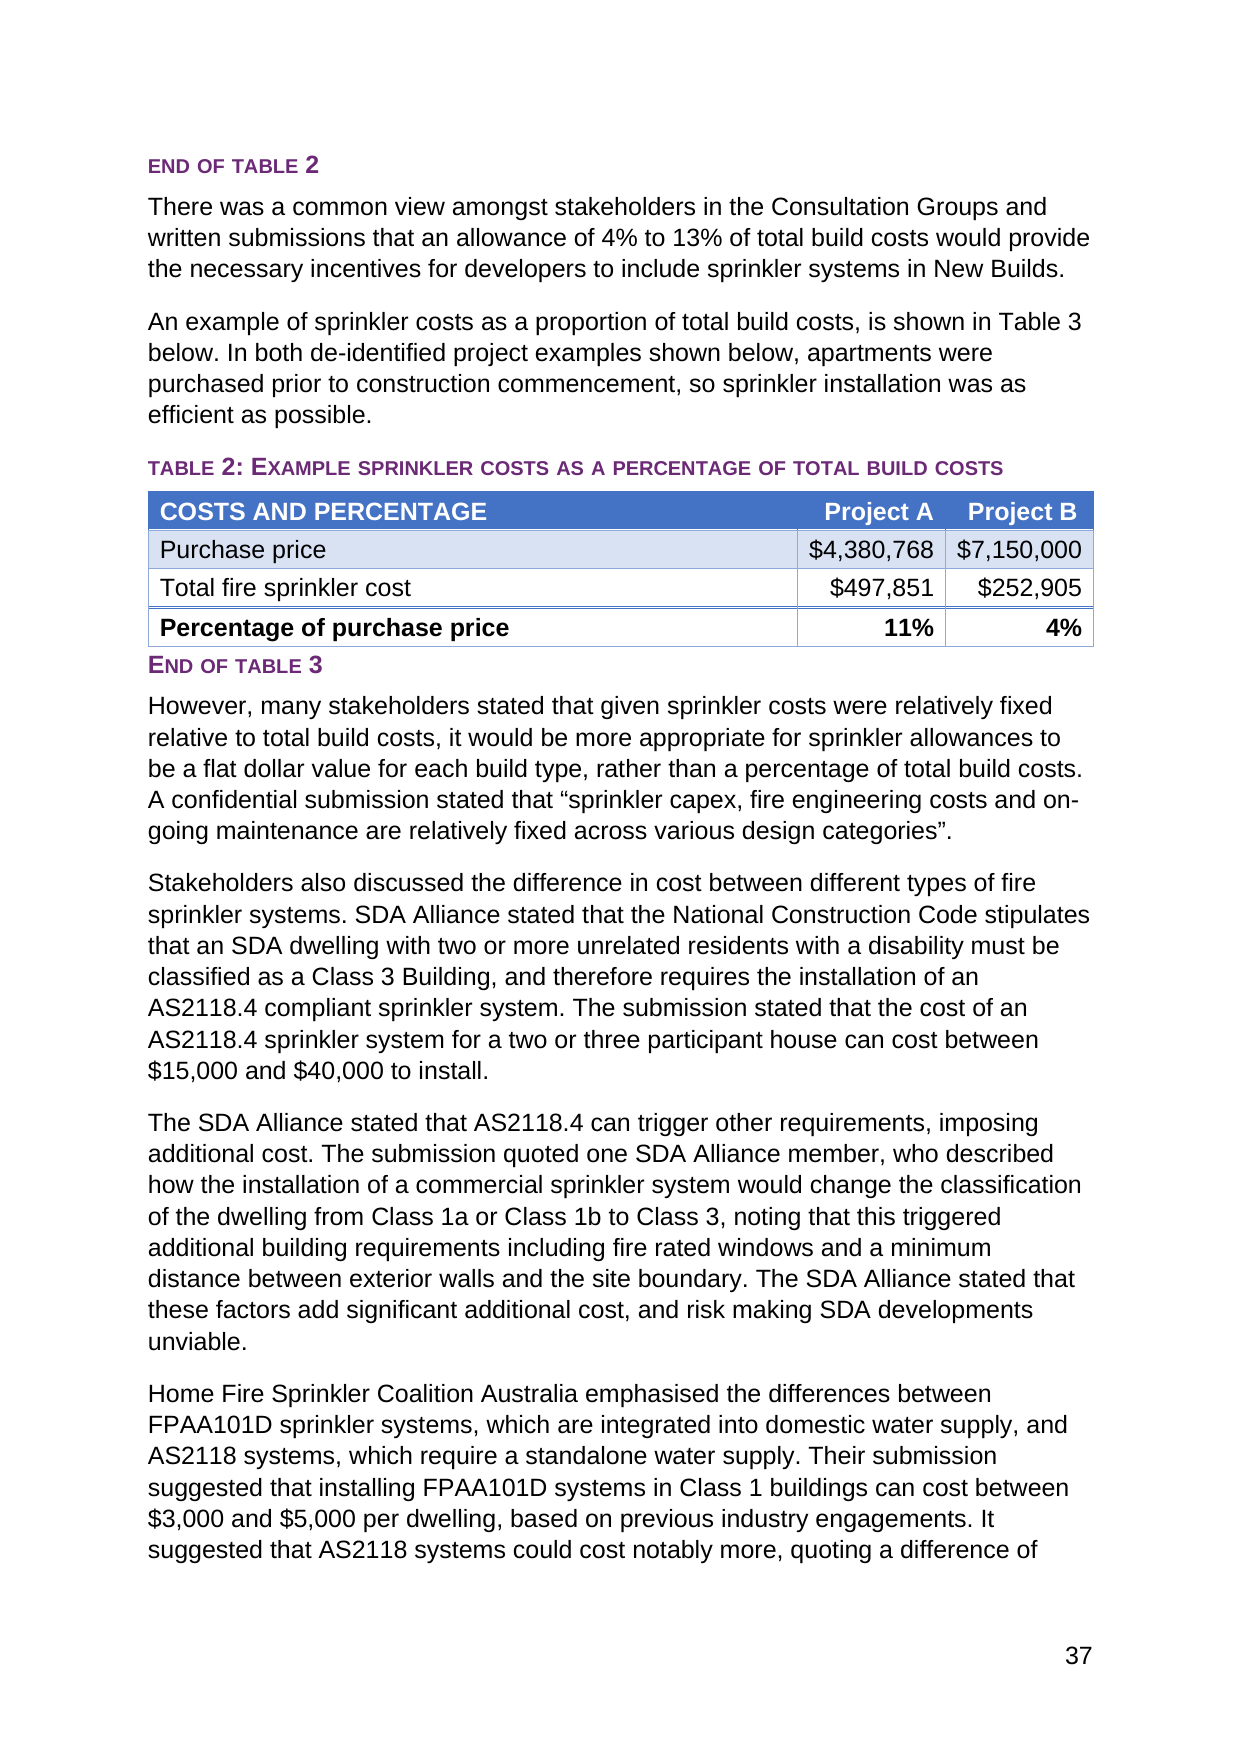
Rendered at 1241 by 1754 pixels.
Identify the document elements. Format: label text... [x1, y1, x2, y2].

text However, many stakeholders stated that given sprinkler costs were relatively fixed relative to total build costs, it would be more appropriate for sprinkler allowances to be a flat dollar value for each build type, rather than a percentage of total build costs. A confidential submission stated that “sprinkler capex, fire engineering costs and on-going maintenance are relatively fixed across various design categories”. [148, 689, 1092, 845]
table_cell 4% [946, 609, 1093, 646]
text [148, 1376, 1092, 1564]
table_cell $252,905 [946, 569, 1093, 606]
table_cell Percentage of purchase price [149, 609, 797, 646]
text There was a common view amongst stakeholders in the Consultation Groups and written submissions that an allowance of 4% to 13% of total build costs would provide the necessary incentives for developers to include sprinkler systems in New Builds. [148, 189, 1092, 283]
text Stakeholders also discussed the difference in cost between different types of fire sprinkler systems. SDA Alliance stated that the National Construction Code stipulates that an SDA dwelling with two or more unrelated residents with a disability must be classified as a Class 3 Building, and therefore requires the installation of an AS2118.4 compliant sprinkler system. The submission stated that the cost of an AS2118.4 sprinkler system for a two or three participant house can cost between $15,000 and $40,000 to install. [148, 866, 1092, 1084]
table_cell $4,380,768 [798, 531, 945, 568]
table_cell $497,851 [798, 569, 945, 606]
text end of table 2 [148, 148, 1092, 179]
table_header Project A [798, 493, 945, 529]
table_cell Total fire sprinkler cost [149, 569, 797, 606]
table_header Project B [946, 493, 1093, 529]
text The SDA Alliance stated that AS2118.4 can trigger other requirements, imposing additional cost. The submission quoted one SDA Alliance member, who described how the installation of a commercial sprinkler system would change the classification of the dwelling from Class 1a or Class 1b to Class 3, noting that this triggered additional building requirements including fire rated windows and a minimum distance between exterior walls and the site boundary. The SDA Alliance stated that these factors add significant additional cost, and risk making SDA developments unviable. [148, 1105, 1092, 1355]
table_cell Purchase price [149, 531, 797, 568]
table_cell $7,150,000 [946, 531, 1093, 568]
text An example of sprinkler costs as a proportion of total build costs, is shown in Table 3 below. In both de-identified project examples shown below, apartments were purchased prior to construction commencement, so sprinkler installation was as efficient as possible. [148, 304, 1092, 429]
table_header COSTS AND PERCENTAGE [149, 493, 797, 529]
table_cell 11% [798, 609, 945, 646]
text End of table 3 [148, 647, 1092, 678]
